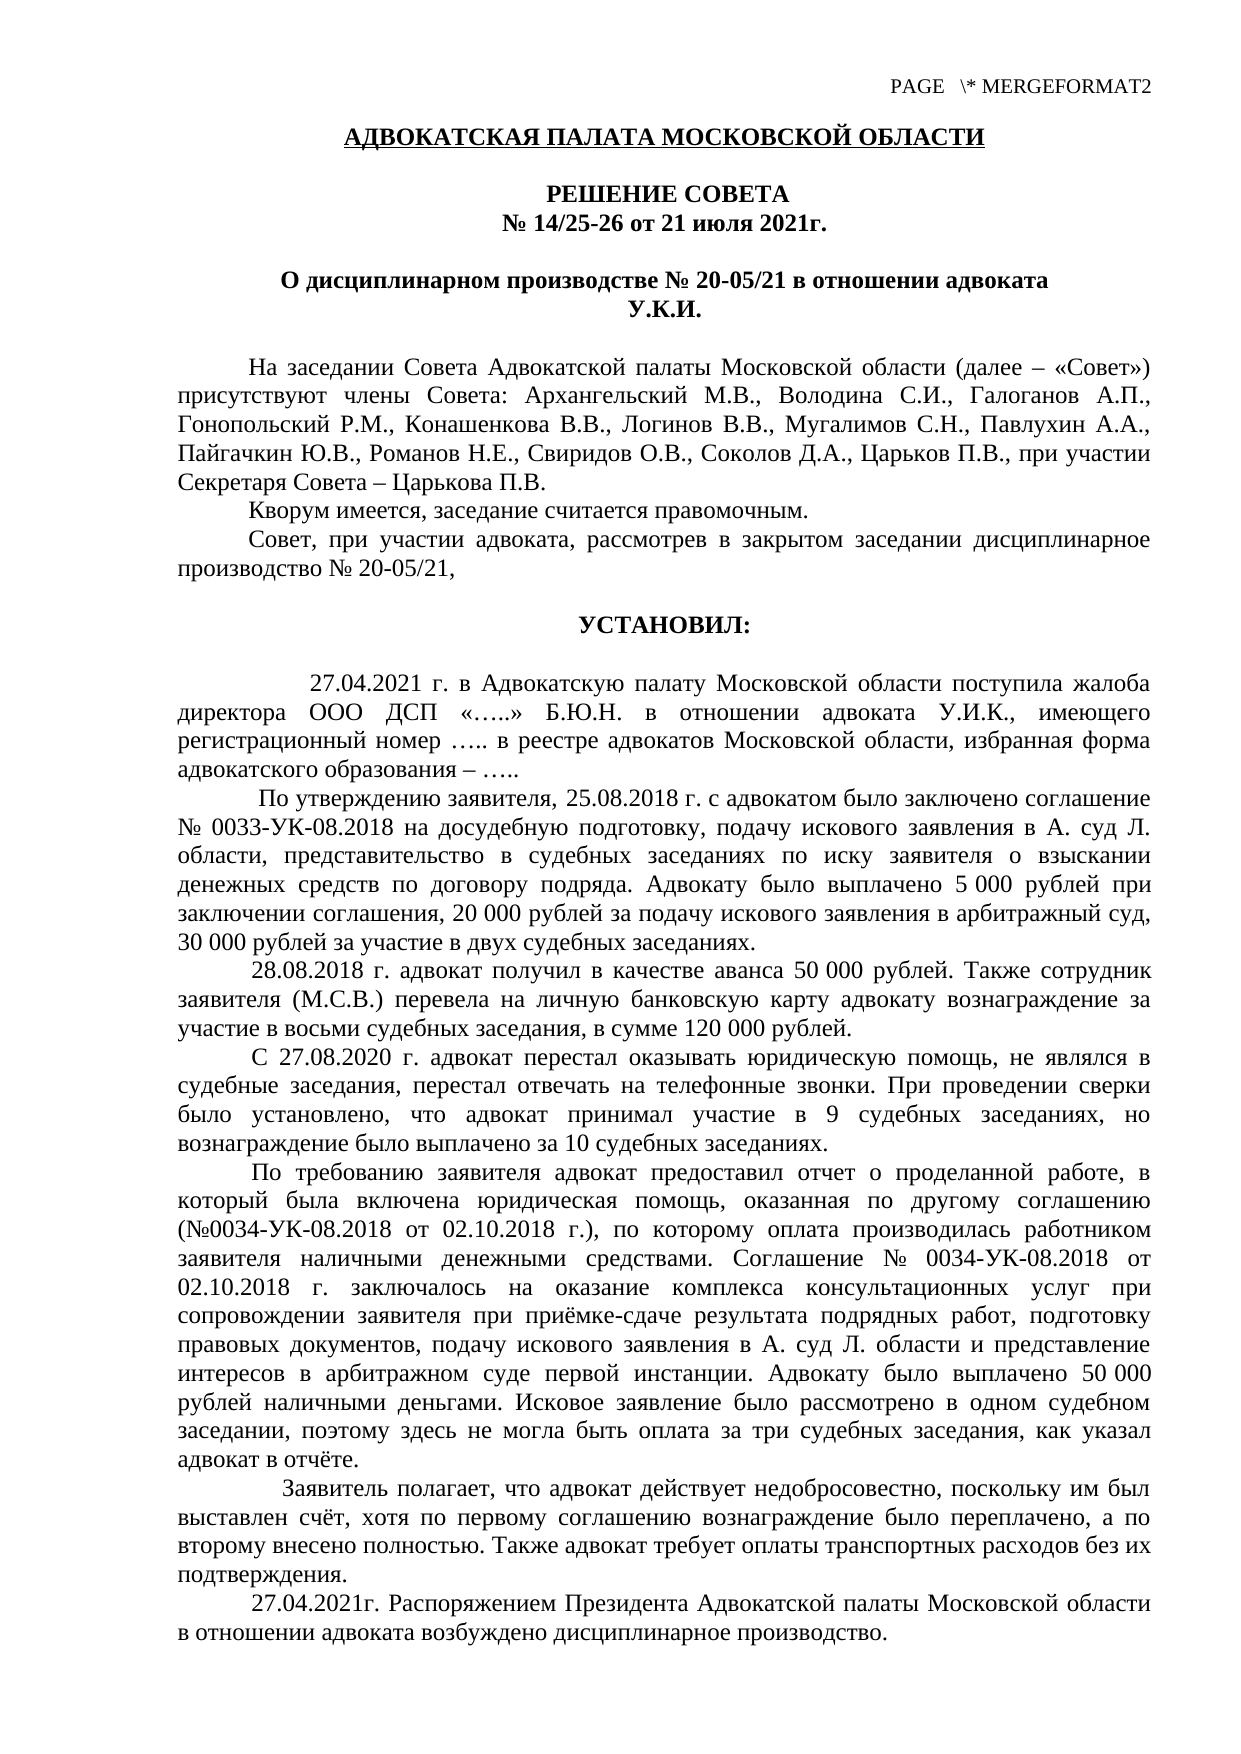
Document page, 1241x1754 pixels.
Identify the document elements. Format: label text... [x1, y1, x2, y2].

text У.К.И. [177, 294, 1152, 323]
text С 27.08.2020 г. адвокат перестал оказывать юридическую помощь, не являлся в судебные заседания, перестал отвечать на телефонные звонки. При проведении сверки было установлено, что адвокат принимал участие в 9 судебных заседаниях, но вознаграждение было выплачено за 10 судебных заседаниях. [177, 1042, 1152, 1157]
text Совет, при участии адвоката, рассмотрев в закрытом заседании дисциплинарное производство № 20-05/21, [177, 524, 1152, 582]
text О дисциплинарном производстве № 20-05/21 в отношении адвоката [177, 266, 1152, 294]
text По требованию заявителя адвокат предоставил отчет о проделанной работе, в который была включена юридическая помощь, оказанная по другому соглашению (№0034-УК-08.2018 от 02.10.2018 г.), по которому оплата производилась работником заявителя наличными денежными средствами. Соглашение № 0034-УК-08.2018 от 02.10.2018 г. заключалось на оказание комплекса консультационных услуг при сопровождении заявителя при приёмке-сдаче результата подрядных работ, подготовку правовых документов, подачу искового заявления в А. суд Л. области и представление интересов в арбитражном суде первой инстанции. Адвокату было выплачено 50 000 рублей наличными деньгами. Исковое заявление было рассмотрено в одном судебном заседании, поэтому здесь не могла быть оплата за три судебных заседания, как указал адвокат в отчёте. [177, 1157, 1152, 1473]
text Заявитель полагает, что адвокат действует недобросовестно, поскольку им был выставлен счёт, хотя по первому соглашению вознаграждение было переплачено, а по второму внесено полностью. Также адвокат требует оплаты транспортных расходов без их подтверждения. [177, 1473, 1152, 1588]
text адвокатская палата московской области [177, 122, 1152, 151]
text Кворум имеется, заседание считается правомочным. [177, 496, 1152, 524]
text По утверждению заявителя, 25.08.2018 г. с адвокатом было заключено соглашение № 0033-УК-08.2018 на досудебную подготовку, подачу искового заявления в А. суд Л. области, представительство в судебных заседаниях по иску заявителя о взыскании денежных средств по договору подряда. Адвокату было выплачено 5 000 рублей при заключении соглашения, 20 000 рублей за подачу искового заявления в арбитражный суд, 30 000 рублей за участие в двух судебных заседаниях. [177, 783, 1152, 956]
text 27.04.2021 г. в Адвокатскую палату Московской области поступила жалоба директора ООО ДСП «…..» Б.Ю.Н. в отношении адвоката У.И.К., имеющего регистрационный номер ….. в реестре адвокатов Московской области, избранная форма адвокатского образования – ….. [177, 668, 1152, 783]
text № 14/25-26 от 21 июля 2021г. [177, 208, 1152, 237]
text 28.08.2018 г. адвокат получил в качестве аванса 50 000 рублей. Также сотрудник заявителя (М.С.В.) перевела на личную банковскую карту адвокату вознаграждение за участие в восьми судебных заседания, в сумме 120 000 рублей. [177, 956, 1152, 1042]
text 27.04.2021г. Распоряжением Президента Адвокатской палаты Московской области в отношении адвоката возбуждено дисциплинарное производство. [177, 1588, 1152, 1646]
text На заседании Совета Адвокатской палаты Московской области (далее – «Совет») присутствуют члены Совета: Архангельский М.В., Володина С.И., Галоганов А.П., Гонопольский Р.М., Конашенкова В.В., Логинов В.В., Мугалимов С.Н., Павлухин А.А., Пайгачкин Ю.В., Романов Н.Е., Свиридов О.В., Соколов Д.А., Царьков П.В., при участии Секретаря Совета – Царькова П.В. [177, 352, 1152, 496]
text УСТАНОВИЛ: [177, 611, 1152, 639]
text Решение СОВЕТА [472, 179, 1152, 208]
